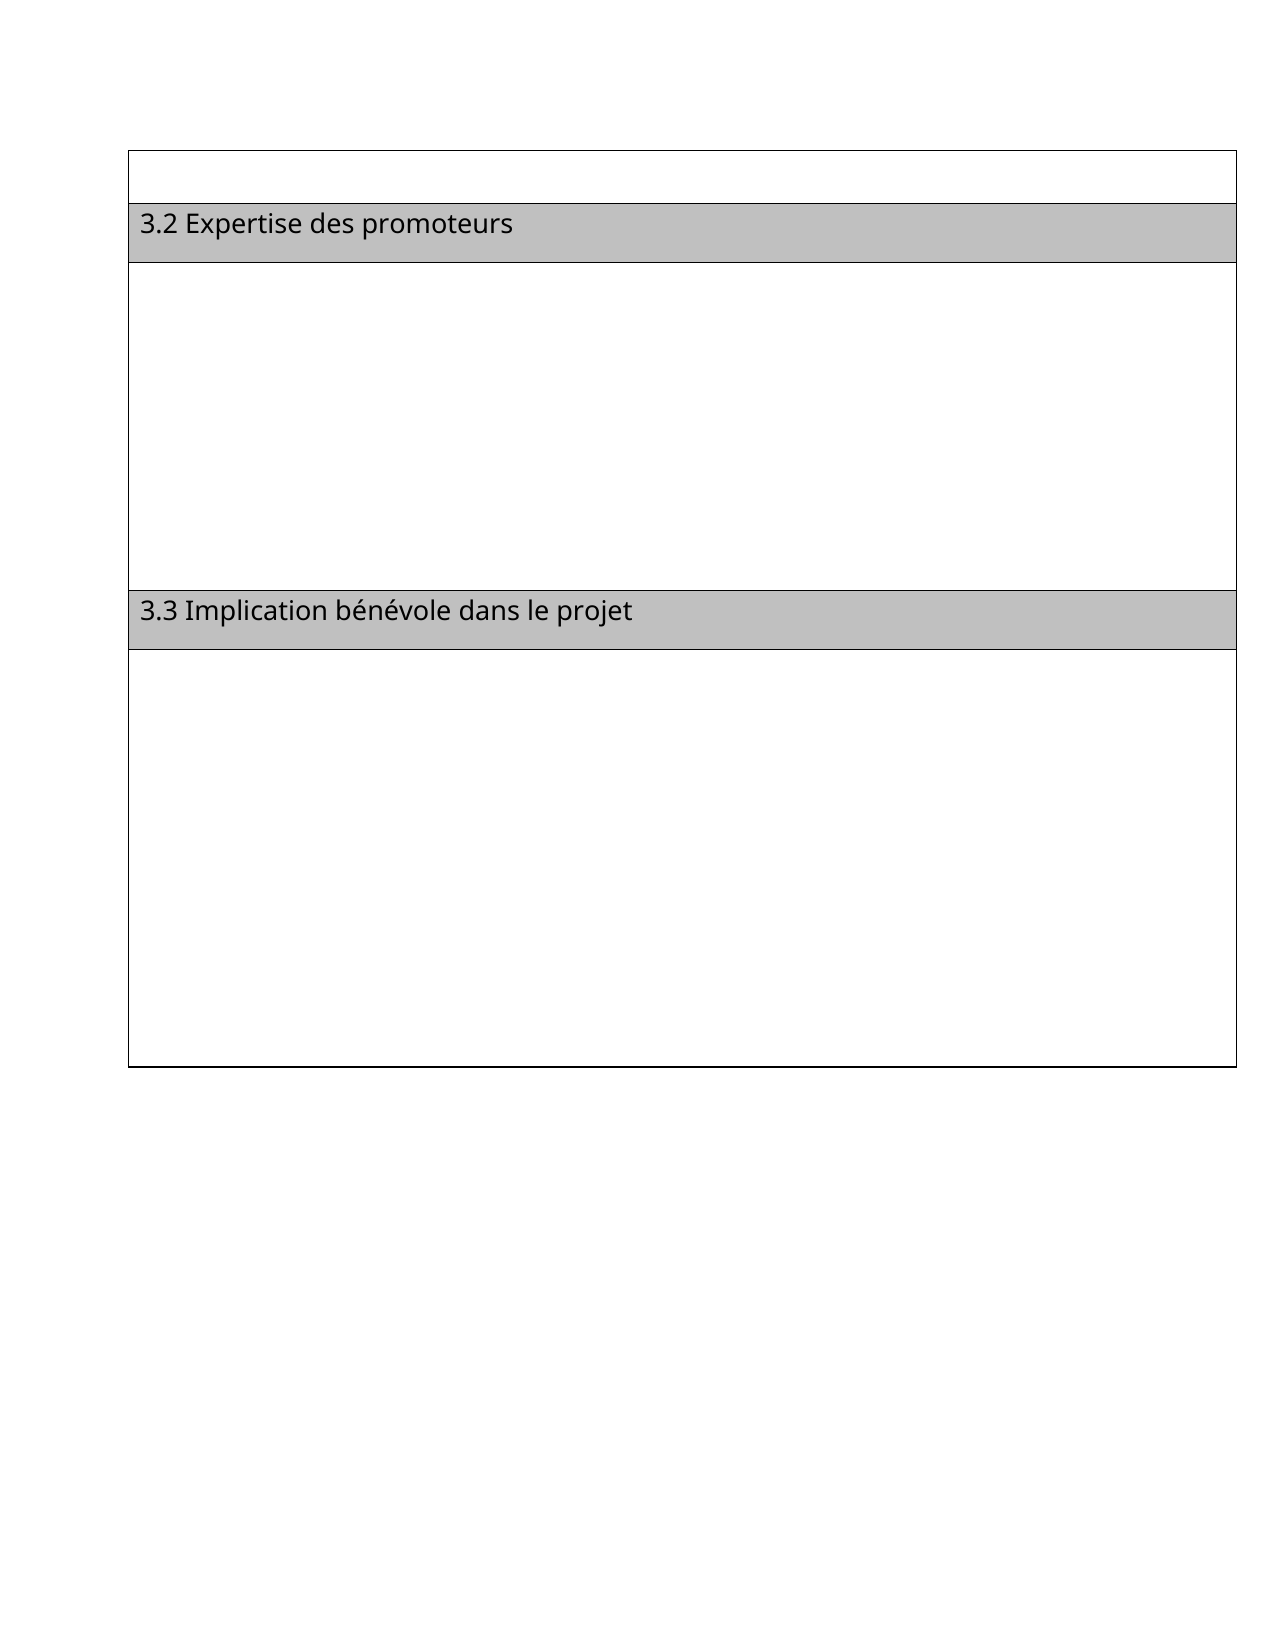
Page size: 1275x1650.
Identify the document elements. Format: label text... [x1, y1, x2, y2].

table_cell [129, 151, 1236, 203]
table_cell [129, 650, 1236, 1066]
table_cell 3.2 Expertise des promoteurs [129, 204, 1236, 262]
table_cell [129, 263, 1236, 590]
table_cell 3.3 Implication bénévole dans le projet [129, 591, 1236, 649]
